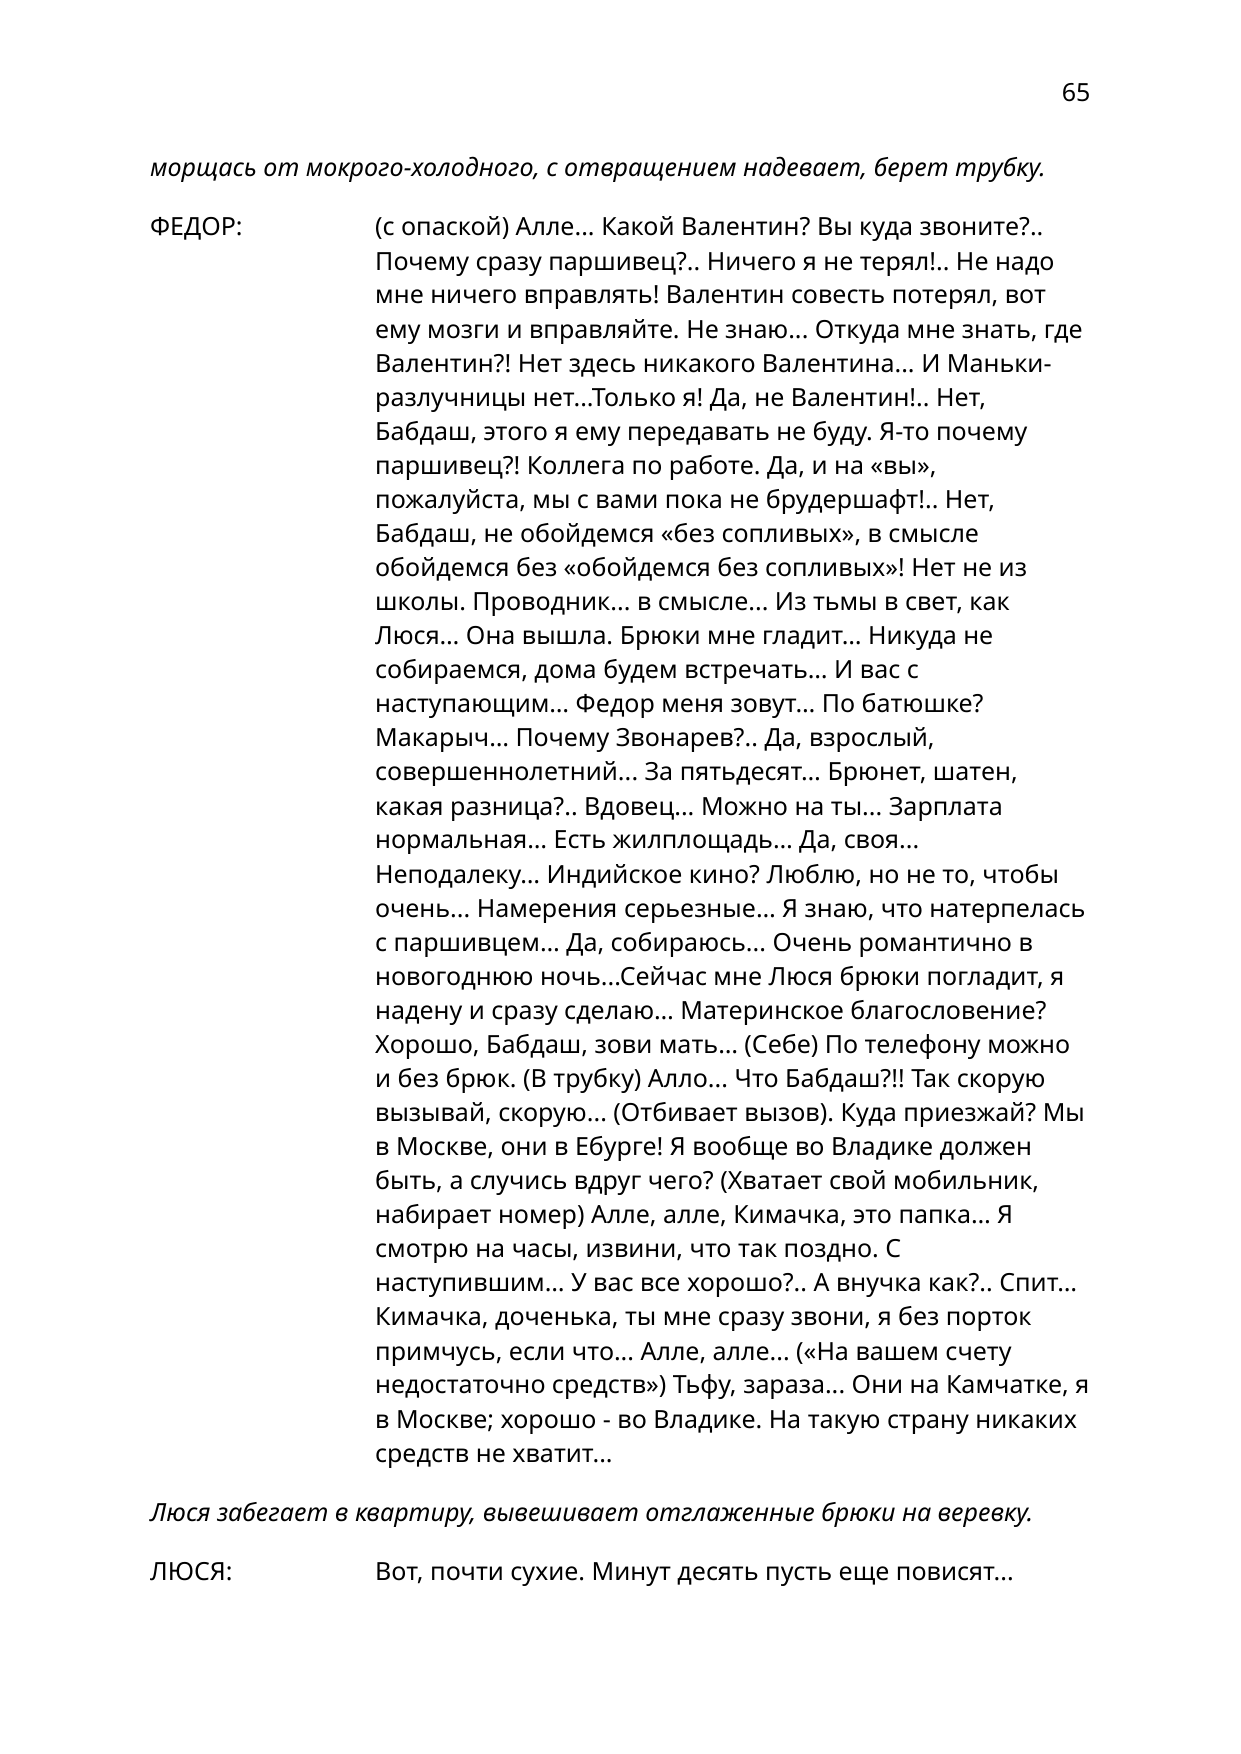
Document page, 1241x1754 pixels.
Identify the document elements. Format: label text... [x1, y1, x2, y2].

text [150, 150, 1090, 184]
text ФЕДОР: (с опаской) Алле... Какой Валентин? Вы куда звоните?.. Почему сразу паршивец?.. Ничего я не терял!.. Не надо мне ничего вправлять! Валентин совесть потерял, вот ему мозги и вправляйте. Не знаю... Откуда мне знать, где Валентин?! Нет здесь никакого Валентина... И Маньки-разлучницы нет...Только я! Да, не Валентин!.. Нет, Бабдаш, этого я ему передавать не буду. Я-то почему паршивец?! Коллега по работе. Да, и на «вы», пожалуйста, мы с вами пока не брудершафт!.. Нет, Бабдаш, не обойдемся «без сопливых», в смысле обойдемся без «обойдемся без сопливых»! Нет не из школы. Проводник... в смысле... Из тьмы в свет, как Люся… Она вышла. Брюки мне гладит… Никуда не собираемся, дома будем встречать… И вас с наступающим… Федор меня зовут… По батюшке? Макарыч… Почему Звонарев?.. Да, взрослый, совершеннолетний... За пятьдесят… Брюнет, шатен, какая разница?.. Вдовец... Можно на ты... Зарплата нормальная… Есть жилплощадь… Да, своя... Неподалеку… Индийское кино? Люблю, но не то, чтобы очень... Намерения серьезные… Я знаю, что натерпелась с паршивцем… Да, собираюсь... Очень романтично в новогоднюю ночь...Сейчас мне Люся брюки погладит, я надену и сразу сделаю… Материнское благословение? Хорошо, Бабдаш, зови мать… (Себе) По телефону можно и без брюк. (В трубку) Алло... Что Бабдаш?!! Так скорую вызывай, скорую... (Отбивает вызов). Куда приезжай? Мы в Москве, они в Ебурге! Я вообще во Владике должен быть, а случись вдруг чего? (Хватает свой мобильник, набирает номер) Алле, алле, Кимачка, это папка… Я смотрю на часы, извини, что так поздно. С наступившим… У вас все хорошо?.. А внучка как?.. Спит… Кимачка, доченька, ты мне сразу звони, я без порток примчусь, если что... Алле, алле... («На вашем счету недостаточно средств») Тьфу, зараза... Они на Камчатке, я в Москве; хорошо - во Владике. На такую страну никаких средств не хватит... [150, 209, 1090, 1469]
text Люся забегает в квартиру, вывешивает отглаженные брюки на веревку. [150, 1494, 1090, 1528]
text ЛЮСЯ: Вот, почти сухие. Минут десять пусть еще повисят... [150, 1553, 1090, 1587]
